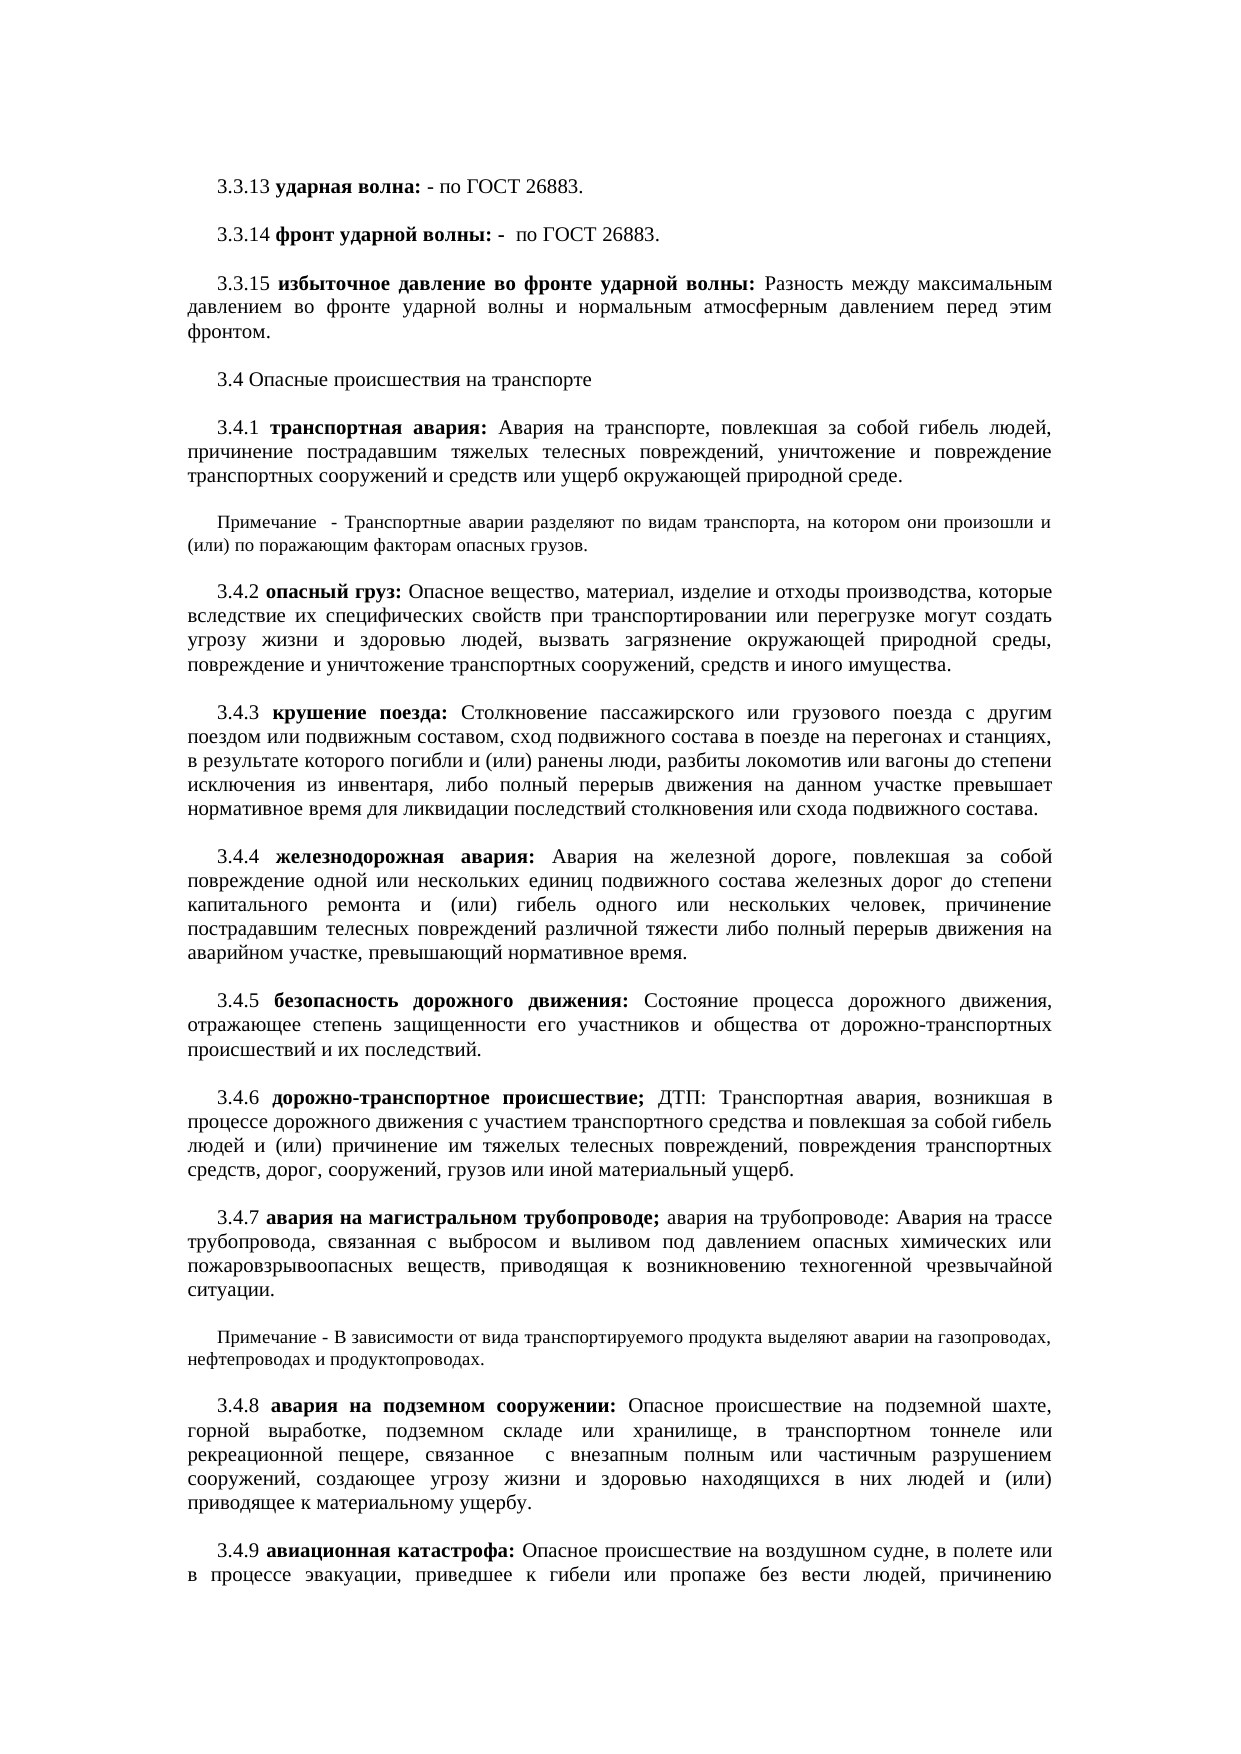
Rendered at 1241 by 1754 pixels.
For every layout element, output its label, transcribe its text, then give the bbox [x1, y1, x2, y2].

text 3.4.4 железнодорожная авария: Авария на железной дороге, повлекшая за собой повреждение одной или нескольких единиц подвижного состава железных дорог до степени капитального ремонта и (или) гибель одного или нескольких человек, причинение пострадавшим телесных повреждений различной тяжести либо полный перерыв движения на аварийном участке, превышающий нормативное время. [187, 844, 1053, 964]
text 3.3.14 фронт ударной волны: - по ГОСТ 26883. [187, 222, 1053, 246]
text 3.4.3 крушение поезда: Столкновение пассажирского или грузового поезда с другим поездом или подвижным составом, сход подвижного состава в поезде на перегонах и станциях, в результате которого погибли и (или) ранены люди, разбиты локомотив или вагоны до степени исключения из инвентаря, либо полный перерыв движения на данном участке превышает нормативное время для ликвидации последствий столкновения или схода подвижного состава. [187, 699, 1053, 820]
text 3.4.5 безопасность дорожного движения: Состояние процесса дорожного движения, отражающее степень защищенности его участников и общества от дорожно-транспортных происшествий и их последствий. [187, 988, 1053, 1060]
text 3.4.6 дорожно-транспортное происшествие; ДТП: Транспортная авария, возникшая в процессе дорожного движения с участием транспортного средства и повлекшая за собой гибель людей и (или) причинение им тяжелых телесных повреждений, повреждения транспортных средств, дорог, сооружений, грузов или иной материальный ущерб. [187, 1084, 1053, 1181]
text Примечание - В зависимости от вида транспортируемого продукта выделяют аварии на газопроводах, нефтепроводах и продуктопроводах. [187, 1325, 1053, 1369]
text 3.4.7 авария на магистральном трубопроводе; авария на трубопроводе: Авария на трассе трубопровода, связанная с выбросом и выливом под давлением опасных химических или пожаровзрывоопасных веществ, приводящая к возникновению техногенной чрезвычайной ситуации. [187, 1205, 1053, 1301]
text Примечание - Транспортные аварии разделяют по видам транспорта, на котором они произошли и (или) по поражающим факторам опасных грузов. [187, 511, 1053, 555]
text 3.4.8 авария на подземном сооружении: Опасное происшествие на подземной шахте, горной выработке, подземном складе или хранилище, в транспортном тоннеле или рекреационной пещере, связанное с внезапным полным или частичным разрушением сооружений, создающее угрозу жизни и здоровью находящихся в них людей и (или) приводящее к материальному ущербу. [187, 1393, 1053, 1514]
text 3.4.2 опасный груз: Опасное вещество, материал, изделие и отходы производства, которые вследствие их специфических свойств при транспортировании или перегрузке могут создать угрозу жизни и здоровью людей, вызвать загрязнение окружающей природной среды, повреждение и уничтожение транспортных сооружений, средств и иного имущества. [187, 579, 1053, 675]
text 3.3.13 ударная волна: - по ГОСТ 26883. [187, 174, 1053, 198]
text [187, 1538, 1053, 1586]
text 3.4 Опасные происшествия на транспорте [187, 367, 1053, 391]
text 3.4.1 транспортная авария: Авария на транспорте, повлекшая за собой гибель людей, причинение пострадавшим тяжелых телесных повреждений, уничтожение и повреждение транспортных сооружений и средств или ущерб окружающей природной среде. [187, 415, 1053, 487]
text 3.3.15 избыточное давление во фронте ударной волны: Разность между максимальным давлением во фронте ударной волны и нормальным атмосферным давлением перед этим фронтом. [187, 270, 1053, 342]
